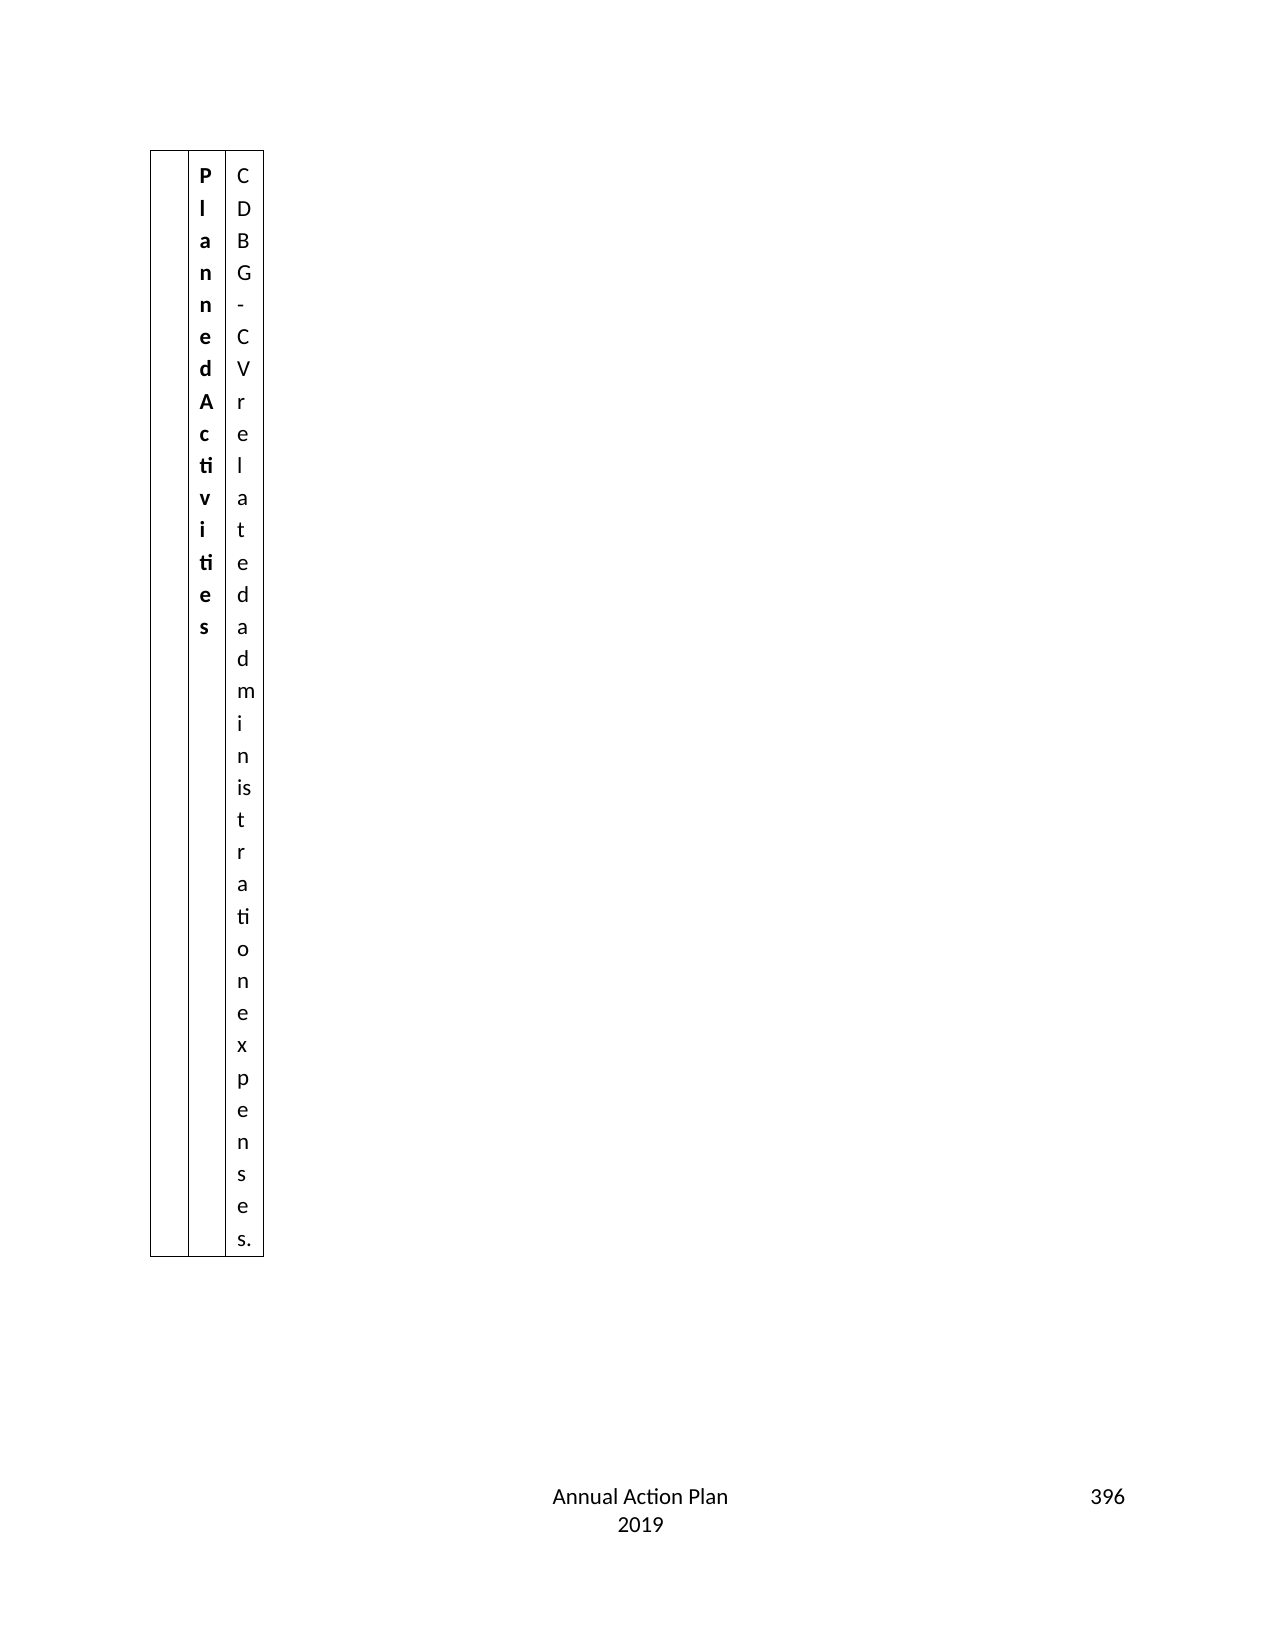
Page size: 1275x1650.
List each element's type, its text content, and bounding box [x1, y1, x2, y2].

table_cell CDBG-CV related administration expenses. [226, 151, 263, 1256]
table_cell Planned Activities [189, 151, 225, 1256]
